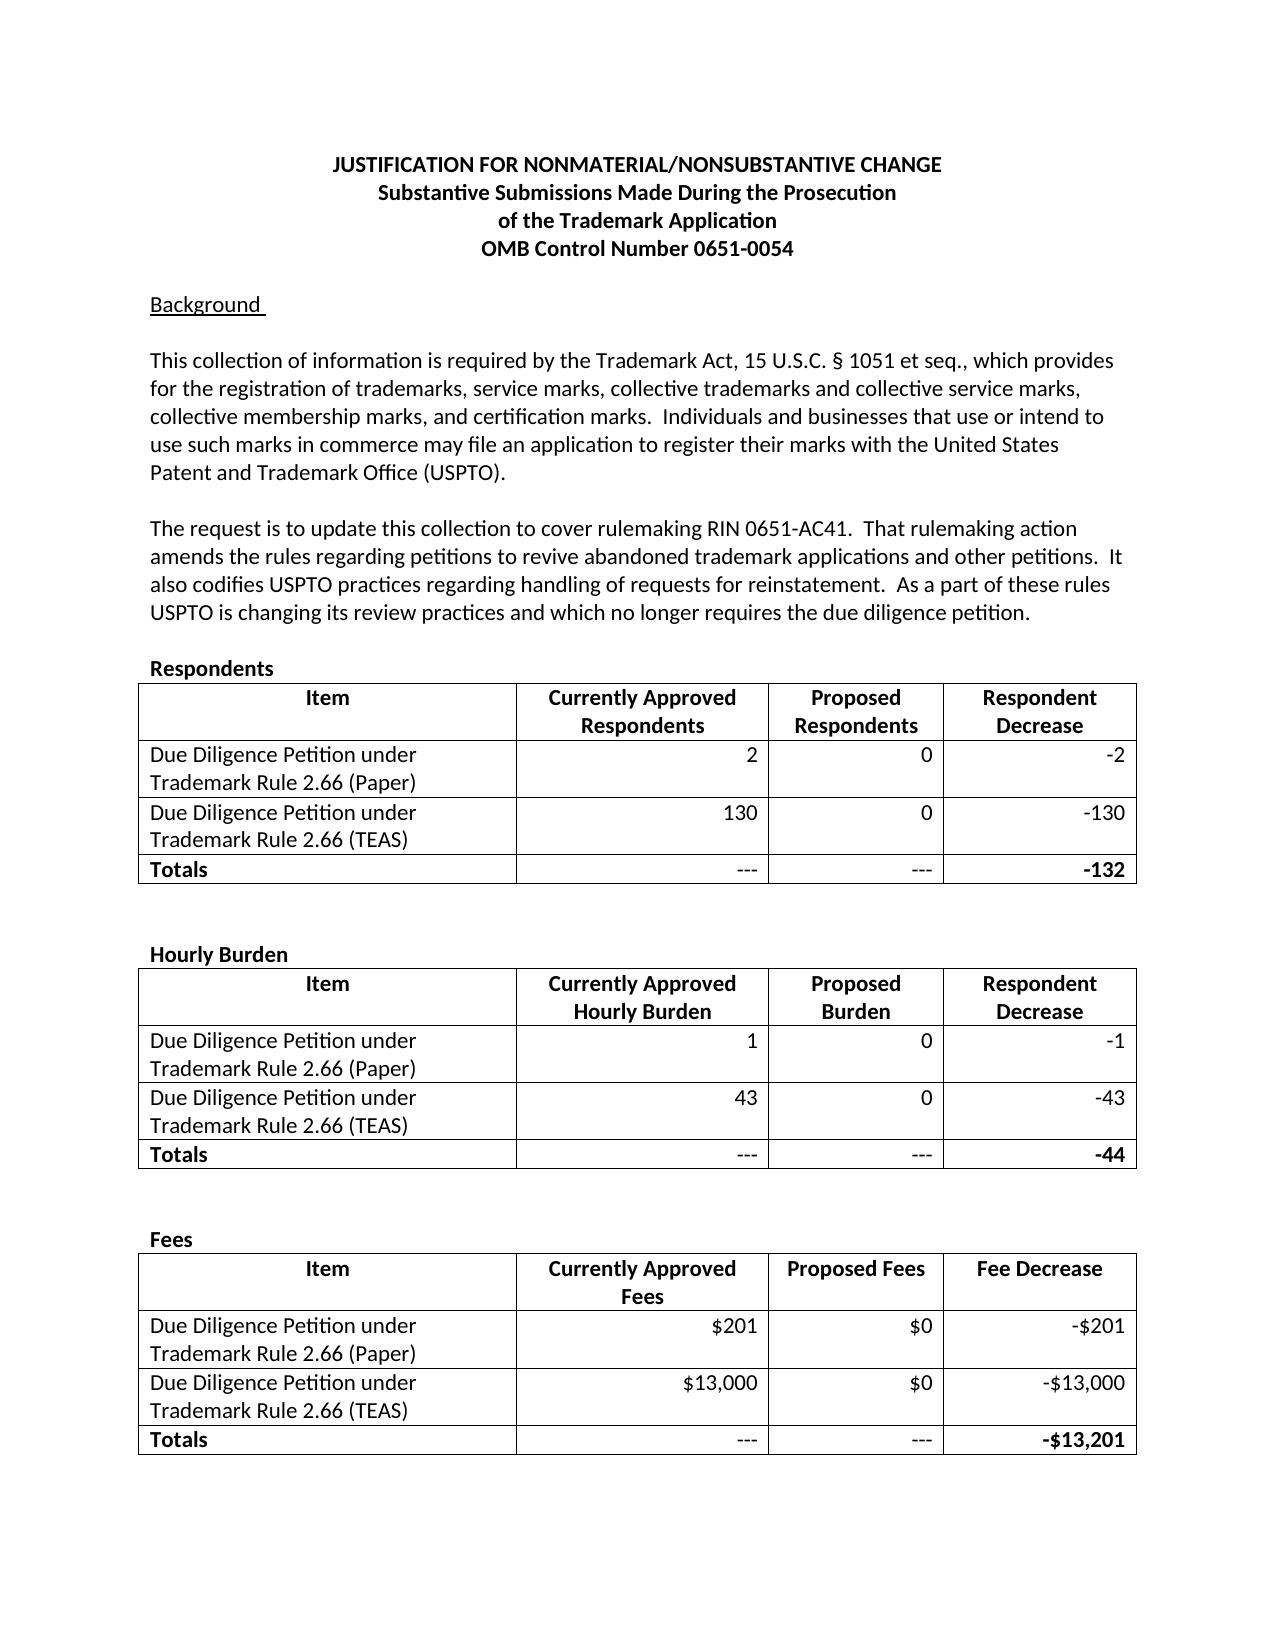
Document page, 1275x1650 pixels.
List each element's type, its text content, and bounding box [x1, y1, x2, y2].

text This collection of information is required by the Trademark Act, 15 U.S.C. § 1051 et seq., which provides for the registration of trademarks, service marks, collective trademarks and collective service marks, collective membership marks, and certification marks. Individuals and businesses that use or intend to use such marks in commerce may file an application to register their marks with the United States Patent and Trademark Office (USPTO). [150, 346, 1125, 486]
table_header Proposed Burden [769, 969, 943, 1025]
table_header Proposed Fees [769, 1254, 943, 1310]
table_cell -$13,000 [944, 1369, 1136, 1424]
table_header Fee Decrease [944, 1254, 1136, 1310]
table_cell $201 [517, 1311, 768, 1367]
table_cell 0 [769, 1026, 943, 1082]
table_cell 0 [769, 1083, 943, 1139]
text Substantive Submissions Made During the Prosecution [150, 178, 1125, 206]
table_cell -132 [944, 855, 1136, 883]
table_header Currently Approved Hourly Burden [517, 969, 768, 1025]
table_cell --- [517, 855, 768, 883]
table_header Item [139, 969, 516, 1025]
table_cell 2 [517, 741, 768, 797]
table_cell Totals [139, 1140, 516, 1168]
table_header Respondent Decrease [944, 684, 1136, 739]
table_cell 0 [769, 798, 943, 854]
table_header Proposed Respondents [769, 684, 943, 739]
table_cell Totals [139, 1426, 516, 1453]
table_header Respondent Decrease [944, 969, 1136, 1025]
table_cell Due Diligence Petition under Trademark Rule 2.66 (Paper) [139, 741, 516, 797]
text OMB Control Number 0651-0054 [150, 234, 1125, 262]
table_cell Due Diligence Petition under Trademark Rule 2.66 (Paper) [139, 1311, 516, 1367]
table_cell Totals [139, 855, 516, 883]
table_cell 0 [769, 741, 943, 797]
table_cell $13,000 [517, 1369, 768, 1424]
table_cell Due Diligence Petition under Trademark Rule 2.66 (TEAS) [139, 1369, 516, 1424]
table_cell -1 [944, 1026, 1136, 1082]
table_cell Due Diligence Petition under Trademark Rule 2.66 (TEAS) [139, 1083, 516, 1139]
table_cell -$13,201 [944, 1426, 1136, 1453]
text of the Trademark Application [150, 206, 1125, 234]
text Background [150, 290, 1125, 318]
text JUSTIFICATION FOR NONMATERIAL/NONSUBSTANTIVE CHANGE [150, 150, 1125, 178]
text The request is to update this collection to cover rulemaking RIN 0651-AC41. That rulemaking action amends the rules regarding petitions to revive abandoned trademark applications and other petitions. It also codifies USPTO practices regarding handling of requests for reinstatement. As a part of these rules USPTO is changing its review practices and which no longer requires the due diligence petition. [150, 514, 1125, 626]
table_cell 43 [517, 1083, 768, 1139]
table_cell Due Diligence Petition under Trademark Rule 2.66 (TEAS) [139, 798, 516, 854]
text Fees [150, 1225, 1125, 1253]
table_cell --- [769, 1426, 943, 1453]
table_cell --- [769, 855, 943, 883]
table_header Currently Approved Respondents [517, 684, 768, 739]
table_cell -$201 [944, 1311, 1136, 1367]
table_cell --- [769, 1140, 943, 1168]
table_cell -43 [944, 1083, 1136, 1139]
table_cell 1 [517, 1026, 768, 1082]
text Respondents [150, 654, 1125, 682]
text Hourly Burden [150, 940, 1125, 968]
table_cell $0 [769, 1311, 943, 1367]
table_header Currently Approved Fees [517, 1254, 768, 1310]
table_header Item [139, 684, 516, 739]
table_cell -44 [944, 1140, 1136, 1168]
table_header Item [139, 1254, 516, 1310]
table_cell Due Diligence Petition under Trademark Rule 2.66 (Paper) [139, 1026, 516, 1082]
table_cell -130 [944, 798, 1136, 854]
table_cell 130 [517, 798, 768, 854]
table_cell --- [517, 1140, 768, 1168]
table_cell $0 [769, 1369, 943, 1424]
table_cell --- [517, 1426, 768, 1453]
table_cell -2 [944, 741, 1136, 797]
